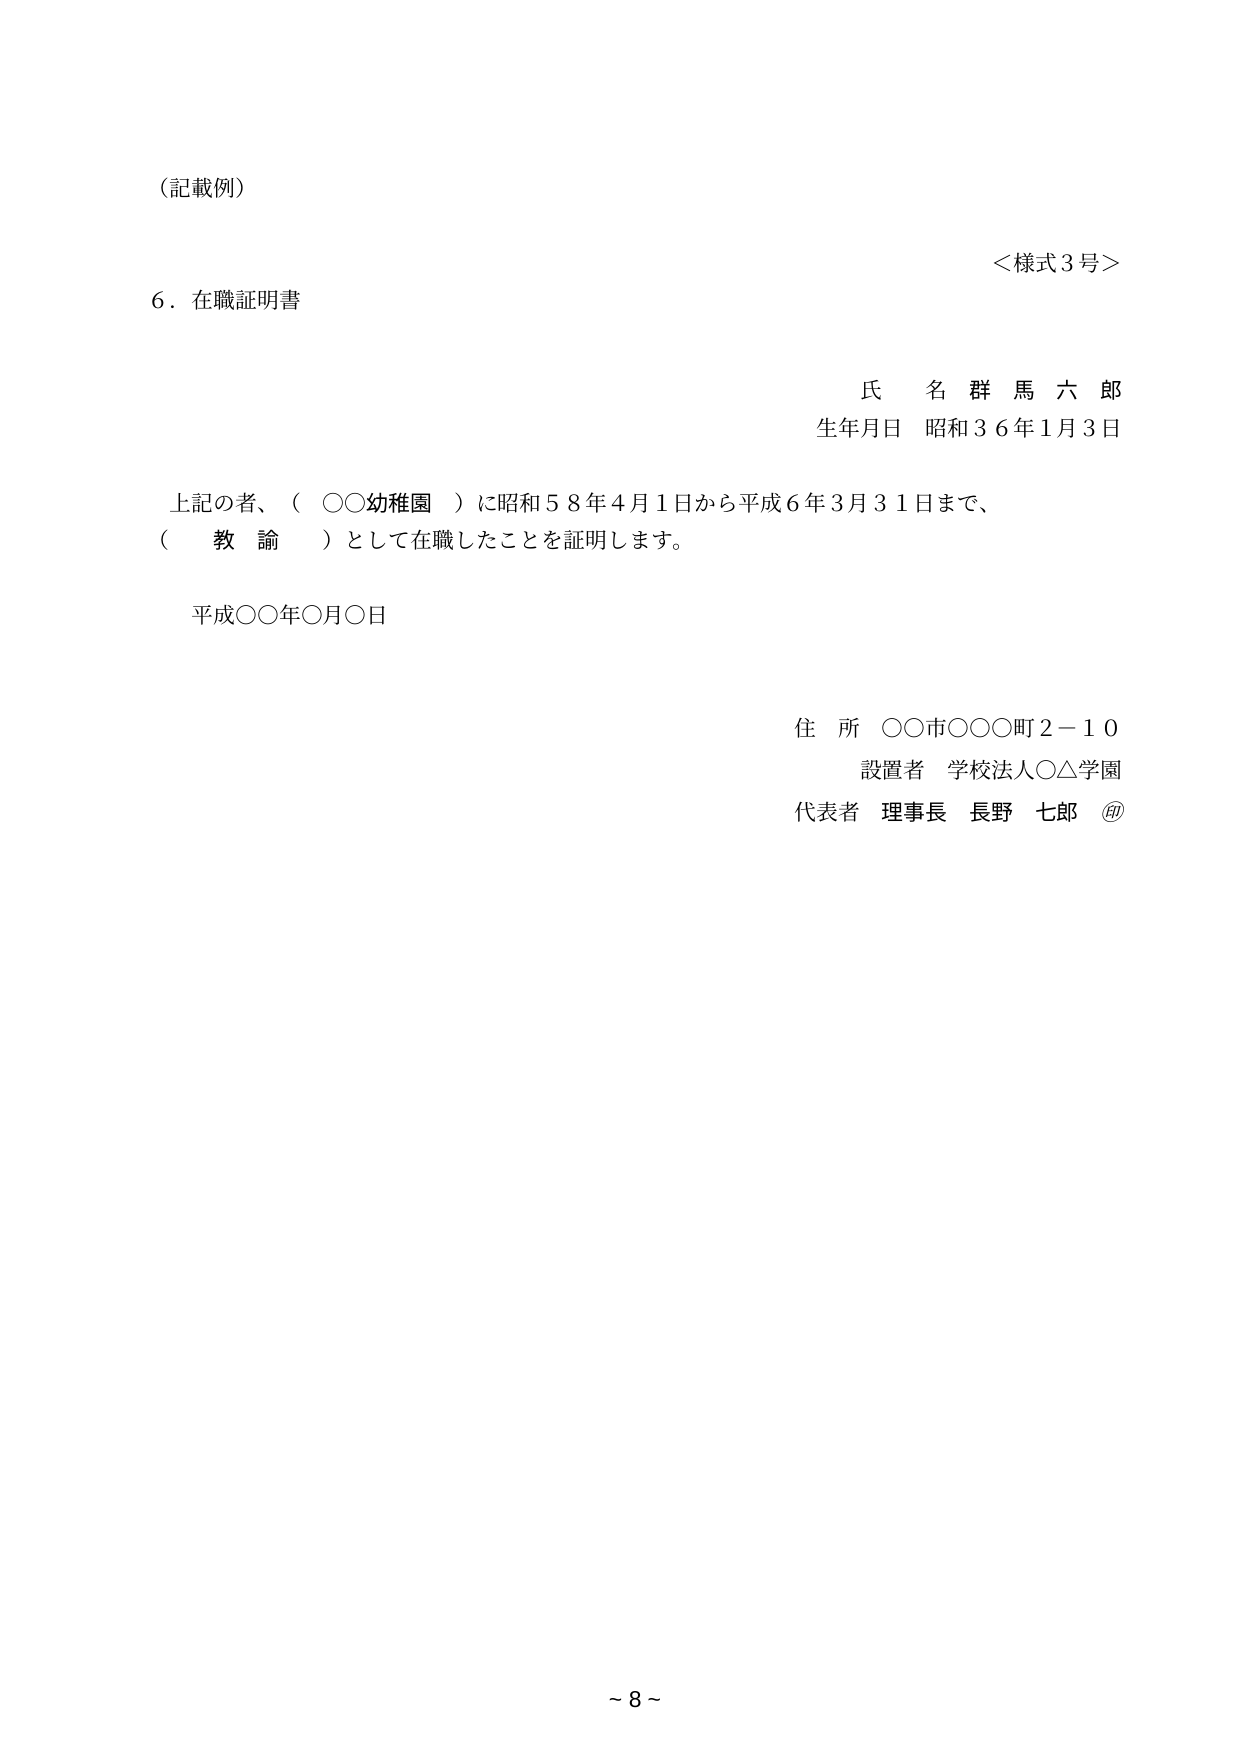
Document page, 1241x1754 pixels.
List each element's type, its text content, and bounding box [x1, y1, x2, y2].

text ＜様式３号＞ [148, 243, 1122, 281]
text ６．在職証明書 [148, 281, 1122, 318]
text 生年月日 昭和３６年１月３日 [148, 408, 1122, 445]
text 上記の者、（ ○○幼稚園 ）に昭和５８年４月１日から平成６年３月３１日まで、 [148, 483, 1122, 520]
text 代表者 理事長 長野 七郎 ㊞ [148, 792, 1122, 830]
text （記載例） [148, 168, 1122, 206]
text （ 教 諭 ）として在職したことを証明します。 [148, 520, 1122, 558]
text 氏 名 群 馬 六 郎 [148, 370, 1122, 408]
text 平成○○年○月○日 [148, 595, 1122, 633]
text 住 所 ○○市○○○町２－１０ [148, 708, 1122, 745]
text 設置者 学校法人○△学園 [148, 750, 1122, 788]
